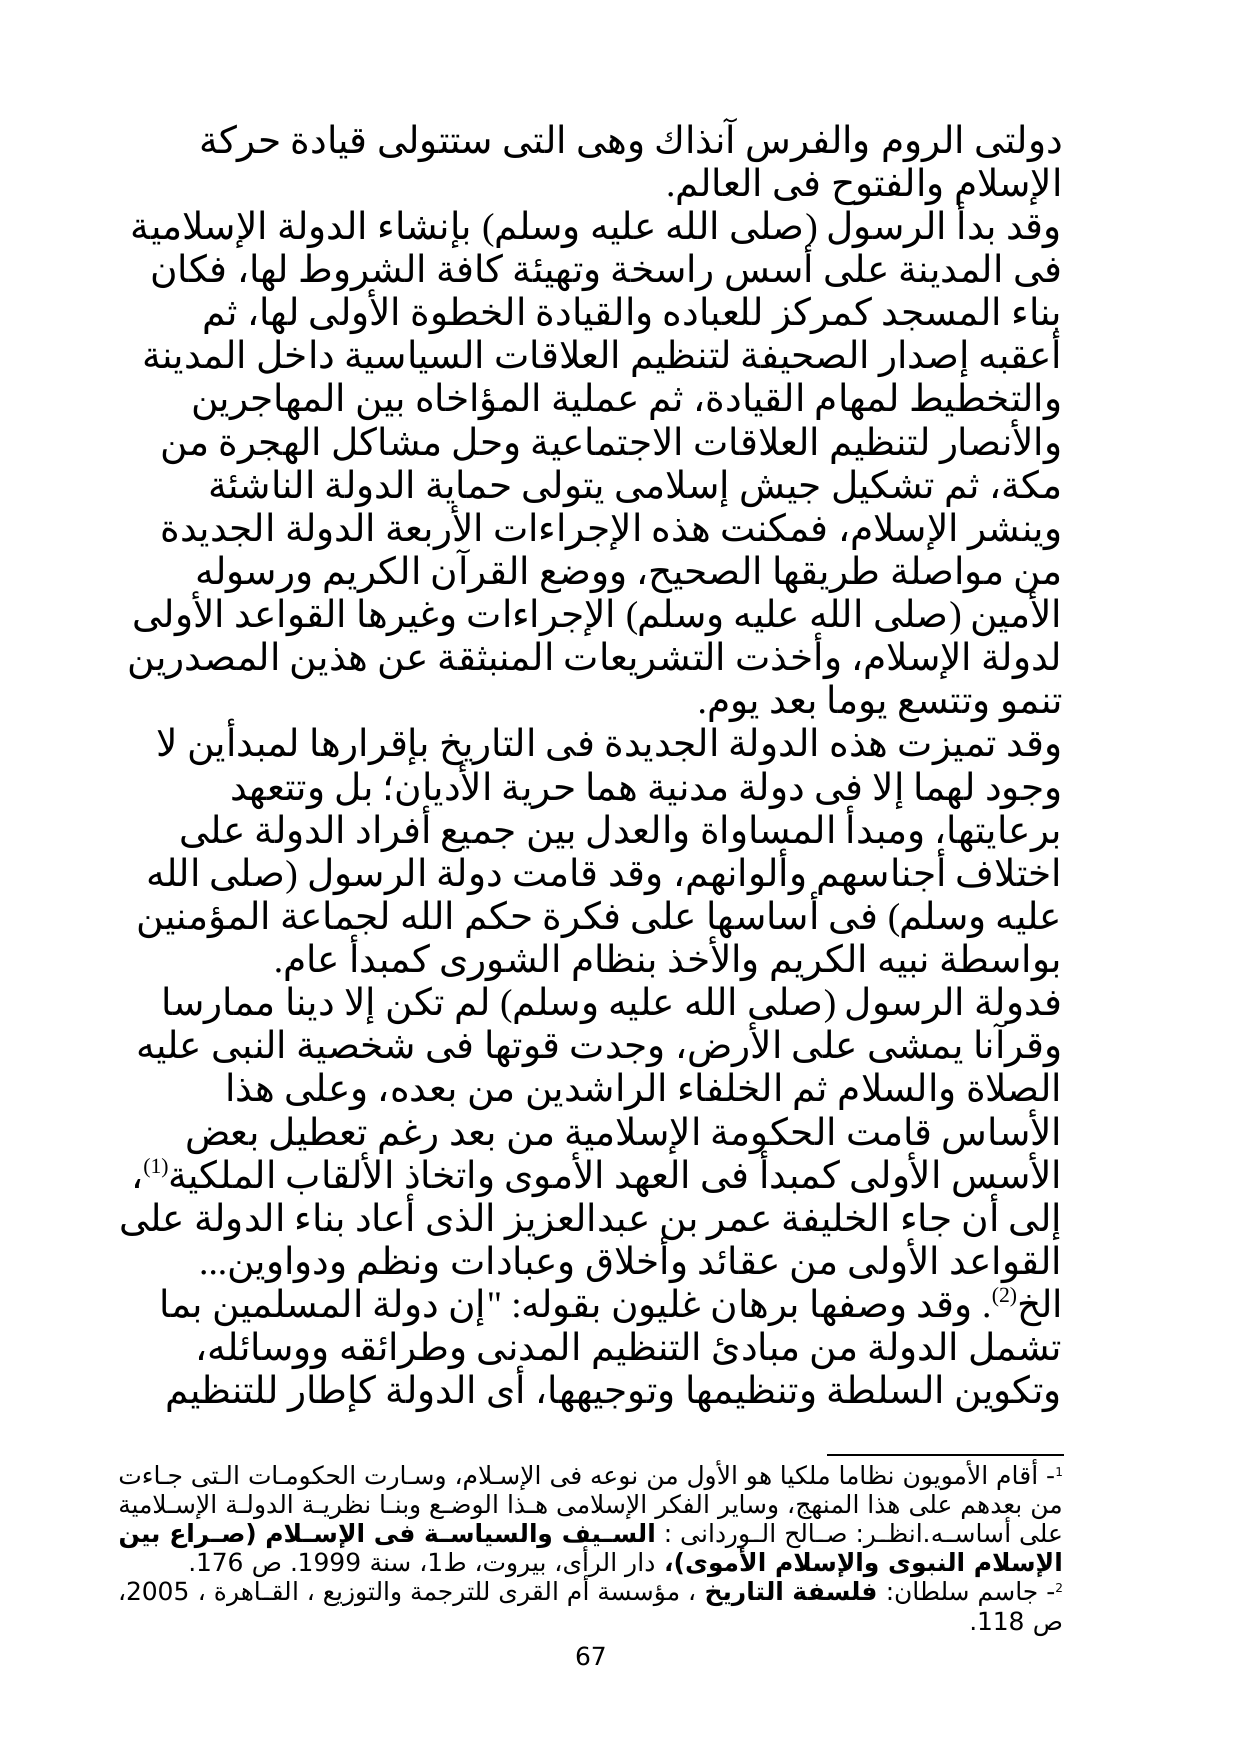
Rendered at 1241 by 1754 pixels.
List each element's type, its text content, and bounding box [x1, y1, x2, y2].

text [118, 981, 1063, 1412]
text وقد بدأ الرسول (صلى الله عليه وسلم) بإنشاء الدولة الإسلامية فى المدينة على أسس راسخة وتهيئة كافة الشروط لها، فكان بناء المسجد كمركز للعباده والقيادة الخطوة الأولى لها، ثم أعقبه إصدار الصحيفة لتنظيم العلاقات السياسية داخل المدينة والتخطيط لمهام القيادة، ثم عملية المؤاخاه بين المهاجرين والأنصار لتنظيم العلاقات الاجتماعية وحل مشاكل الهجرة من مكة، ثم تشكيل جيش إسلامى يتولى حماية الدولة الناشئة وينشر الإسلام، فمكنت هذه الإجراءات الأربعة الدولة الجديدة من مواصلة طريقها الصحيح، ووضع القرآن الكريم ورسوله الأمين (صلى الله عليه وسلم) الإجراءات وغيرها القواعد الأولى لدولة الإسلام، وأخذت التشريعات المنبثقة عن هذين المصدرين تنمو وتتسع يوما بعد يوم. [118, 204, 1063, 722]
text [118, 118, 1063, 204]
text وقد تميزت هذه الدولة الجديدة فى التاريخ بإقرارها لمبدأين لا وجود لهما إلا فى دولة مدنية هما حرية الأديان؛ بل وتتعهد برعايتها، ومبدأ المساواة والعدل بين جميع أفراد الدولة على اختلاف أجناسهم وألوانهم، وقد قامت دولة الرسول (صلى الله عليه وسلم) فى أساسها على فكرة حكم الله لجماعة المؤمنين بواسطة نبيه الكريم والأخذ بنظام الشورى كمبدأ عام. [118, 722, 1063, 981]
